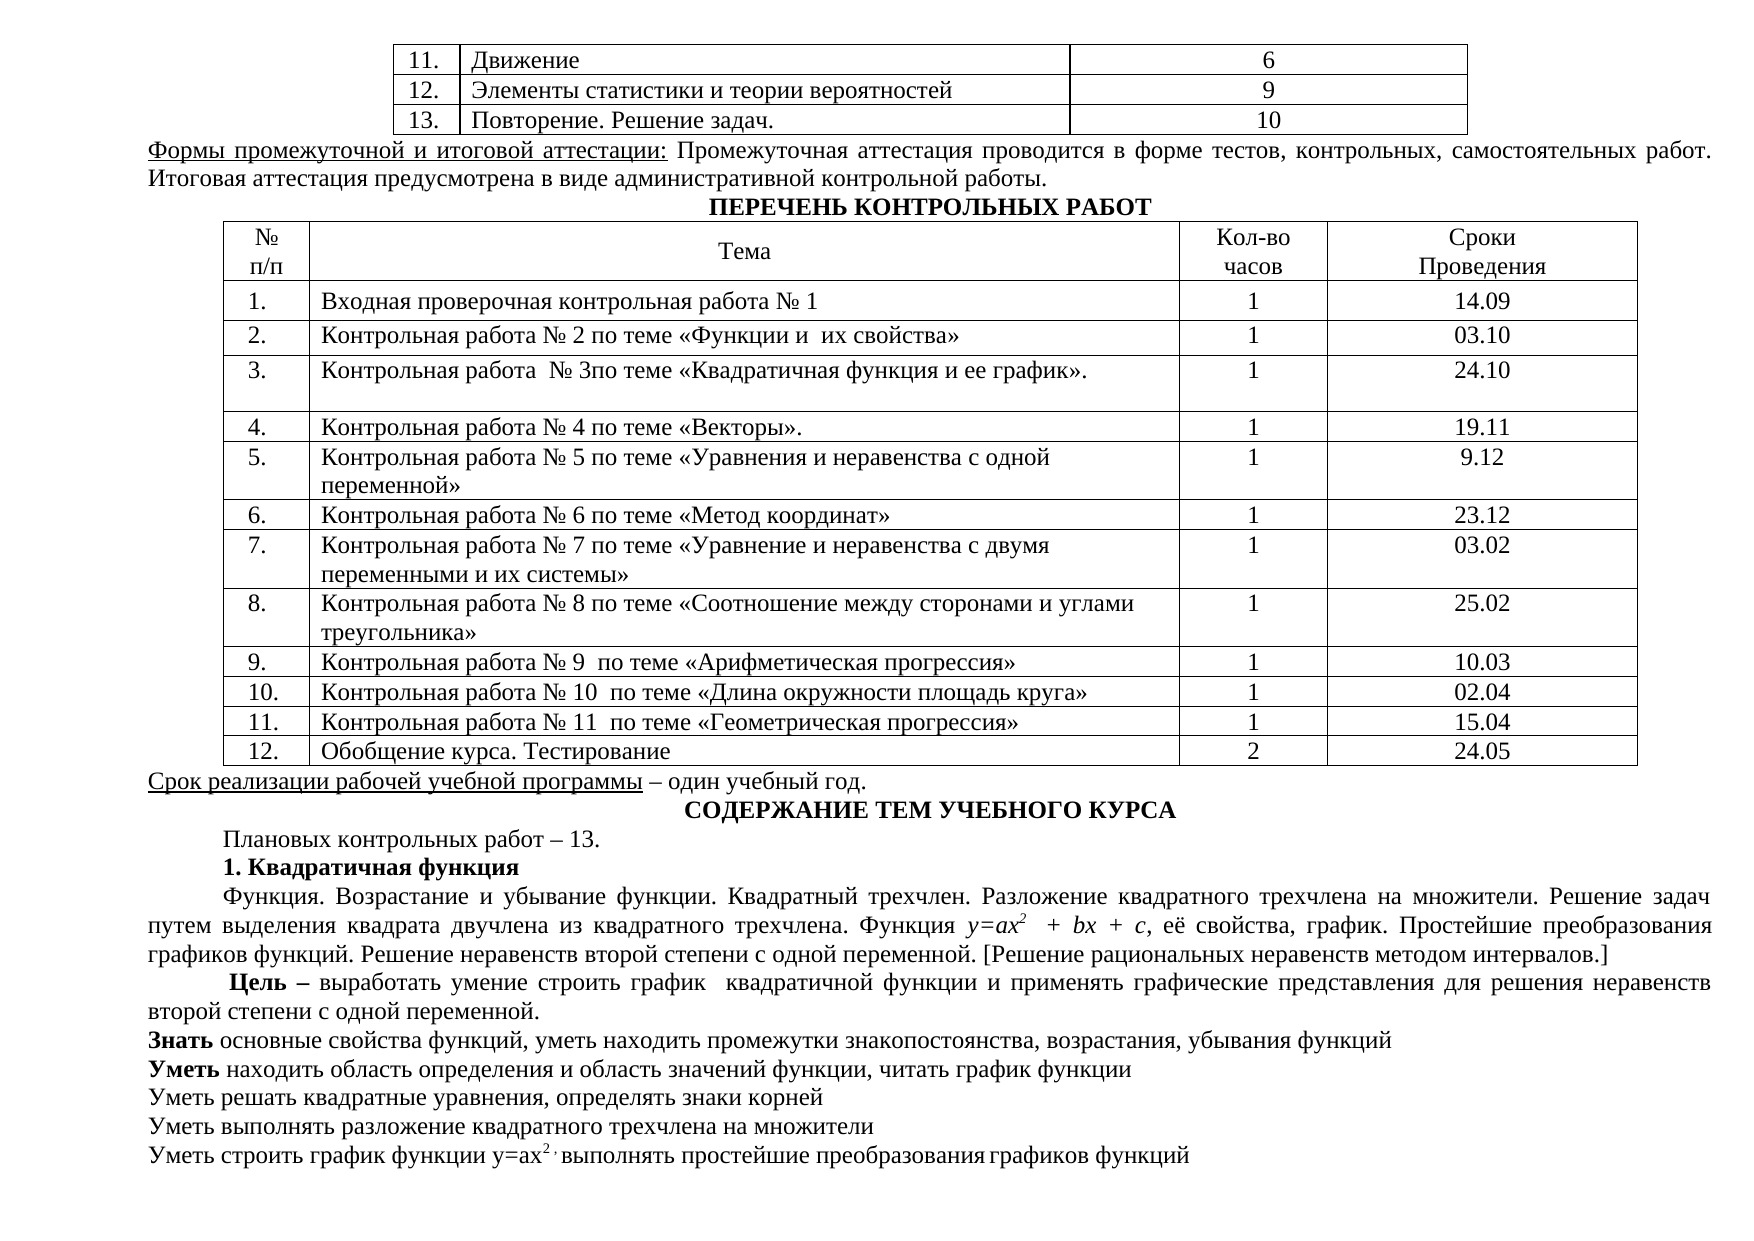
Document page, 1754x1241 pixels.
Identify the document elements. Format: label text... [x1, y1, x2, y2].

text Формы промежуточной и итоговой аттестации: Промежуточная аттестация проводится в форме тестов, контрольных, самостоятельных работ. Итоговая аттестация предусмотрена в виде административной контрольной работы. [148, 135, 1713, 192]
table_cell Контрольная работа № 5 по теме «Уравнения и неравенства с одной переменной» [310, 442, 1179, 499]
table_cell Контрольная работа № 7 по теме «Уравнение и неравенства с двумя переменными и их системы» [310, 530, 1179, 587]
table_header № п/п [224, 222, 309, 279]
table_cell Контрольная работа № 9 по теме «Арифметическая прогрессия» [310, 647, 1179, 676]
table_cell 19.11 [1328, 412, 1637, 441]
table_cell [224, 589, 309, 646]
table_cell 1 [1180, 412, 1327, 441]
table_cell [224, 707, 309, 735]
table_cell Элементы статистики и теории вероятностей [461, 75, 1069, 104]
table_cell 1 [1180, 321, 1327, 354]
table_cell 03.02 [1328, 530, 1637, 587]
text Срок реализации рабочей учебной программы – один учебный год. [148, 766, 1713, 795]
text Функция. Возрастание и убывание функции. Квадратный трехчлен. Разложение квадратного трехчлена на множители. Решение задач путем выделения квадрата двучлена из квадратного трехчлена. Функция y=ax2 + bx + с, её свойства, график. Простейшие преобразования графиков функций. Решение неравенств второй степени с одной переменной. [Решение рациональных неравенств методом интервалов.] [148, 881, 1713, 967]
table_cell 2 [1180, 736, 1327, 765]
text Уметь находить область определения и область значений функции, читать график функции [148, 1054, 1713, 1082]
text СОДЕРЖАНИЕ ТЕМ УЧЕБНОГО КУРСА [148, 795, 1713, 824]
table_cell Контрольная работа № 10 по теме «Длина окружности площадь круга» [310, 677, 1179, 706]
table_cell 1 [1180, 707, 1327, 735]
table_header Тема [310, 222, 1179, 279]
table_cell 15.04 [1328, 707, 1637, 735]
text ПЕРЕЧЕНЬ КОНТРОЛЬНЫХ РАБОТ [148, 192, 1713, 221]
table_cell [224, 500, 309, 529]
text 1. Квадратичная функция [148, 852, 1713, 881]
table_cell 10 [1071, 105, 1467, 134]
table_cell 1 [1180, 500, 1327, 529]
table_cell 9 [1071, 75, 1467, 104]
table_cell 10.03 [1328, 647, 1637, 676]
text Плановых контрольных работ – 13. [148, 824, 1713, 852]
table_cell 03.10 [1328, 321, 1637, 354]
table_cell 1 [1180, 442, 1327, 499]
table_cell [394, 75, 459, 104]
table_cell Обобщение курса. Тестирование [310, 736, 1179, 765]
table_cell 1 [1180, 647, 1327, 676]
text Знать основные свойства функций, уметь находить промежутки знакопостоянства, возрастания, убывания функций [148, 1025, 1713, 1054]
table_cell 9.12 [1328, 442, 1637, 499]
table_cell 1 [1180, 589, 1327, 646]
table_cell 14.09 [1328, 281, 1637, 319]
table_cell Контрольная работа № 2 по теме «Функции и их свойства» [310, 321, 1179, 354]
table_cell [394, 105, 459, 134]
table_cell Контрольная работа № 3по теме «Квадратичная функция и ее график». [310, 356, 1179, 411]
table_cell 24.10 [1328, 356, 1637, 411]
table_cell 02.04 [1328, 677, 1637, 706]
text Уметь выполнять разложение квадратного трехчлена на множители [148, 1111, 1713, 1140]
table_cell 1 [1180, 281, 1327, 319]
text Цель – выработать умение строить график квадратичной функции и применять графические представления для решения неравенств второй степени с одной переменной. [148, 967, 1713, 1025]
table_cell Контрольная работа № 6 по теме «Метод координат» [310, 500, 1179, 529]
table_cell [224, 530, 309, 587]
table_cell [224, 442, 309, 499]
table_cell [224, 677, 309, 706]
table_cell [224, 356, 309, 411]
table_cell 6 [1071, 45, 1467, 74]
table_cell [224, 736, 309, 765]
table_cell 24.05 [1328, 736, 1637, 765]
table_cell 1 [1180, 530, 1327, 587]
table_cell Повторение. Решение задач. [461, 105, 1069, 134]
table_cell [224, 281, 309, 319]
table_cell [224, 412, 309, 441]
table_cell 23.12 [1328, 500, 1637, 529]
table_header Кол-во часов [1180, 222, 1327, 279]
table_header Сроки Проведения [1328, 222, 1637, 279]
table_cell 1 [1180, 677, 1327, 706]
table_cell [224, 321, 309, 354]
table_cell 25.02 [1328, 589, 1637, 646]
text Уметь строить график функции у=ах2 , выполнять простейшие преобразования графиков функций [148, 1140, 1713, 1169]
table_cell Движение [461, 45, 1069, 74]
table_cell [224, 647, 309, 676]
table_cell [394, 45, 459, 74]
table_cell Контрольная работа № 4 по теме «Векторы». [310, 412, 1179, 441]
table_cell 1 [1180, 356, 1327, 411]
table_cell Контрольная работа № 8 по теме «Соотношение между сторонами и углами треугольника» [310, 589, 1179, 646]
table_cell Контрольная работа № 11 по теме «Геометрическая прогрессия» [310, 707, 1179, 735]
text Уметь решать квадратные уравнения, определять знаки корней [148, 1082, 1713, 1111]
table_cell Входная проверочная контрольная работа № 1 [310, 281, 1179, 319]
